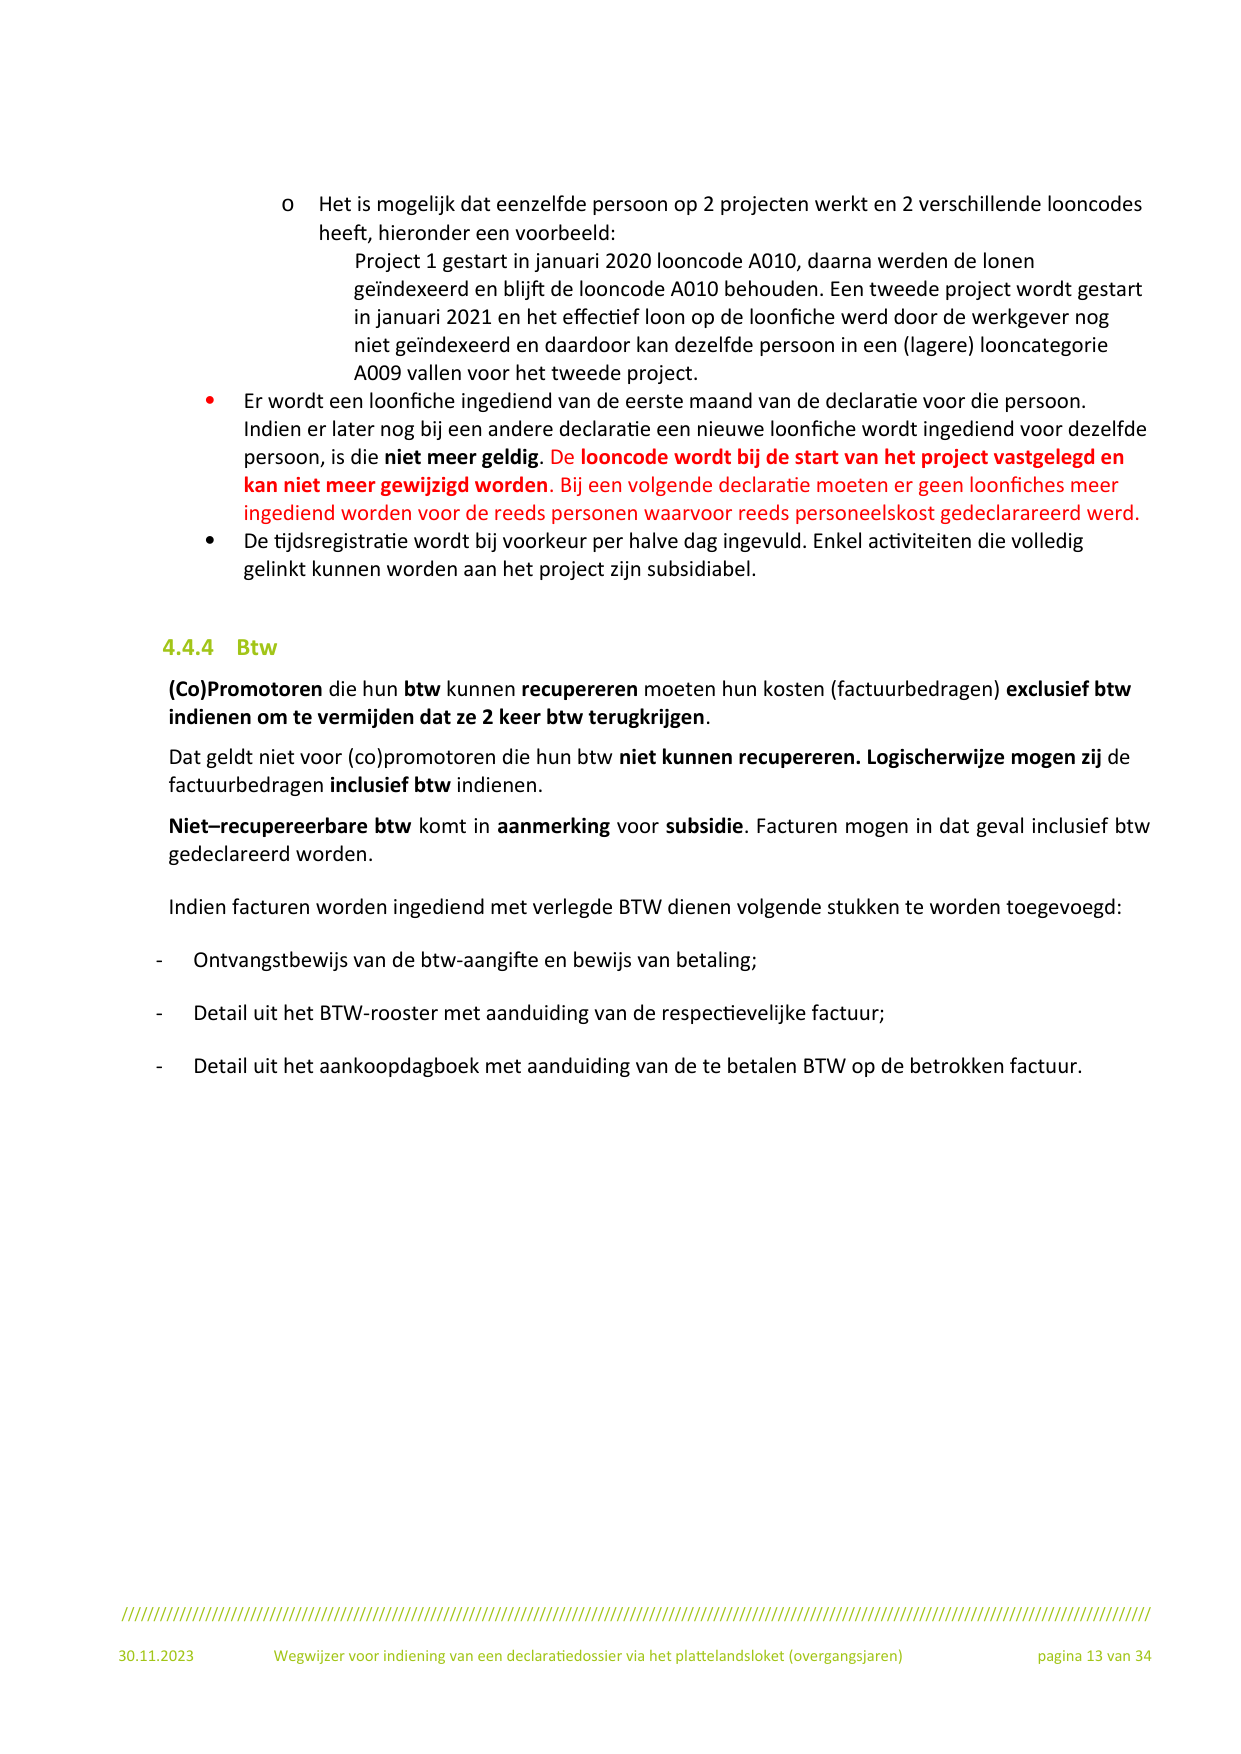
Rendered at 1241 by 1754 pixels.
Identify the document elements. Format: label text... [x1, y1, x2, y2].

subtitle Btw [162, 631, 1152, 661]
text Dat geldt niet voor (co)promotoren die hun btw niet kunnen recupereren. Logischerwijze mogen zij de factuurbedragen inclusief btw indienen. [168, 742, 1152, 798]
text (Co)Promotoren die hun btw kunnen recupereren moeten hun kosten (factuurbedragen) exclusief btw indienen om te vermijden dat ze 2 keer btw terugkrijgen. [168, 674, 1152, 730]
text Project 1 gestart in januari 2020 looncode A010, daarna werden de lonen geïndexeerd en blijft de looncode A010 behouden. Een tweede project wordt gestart in januari 2021 en het effectief loon op de loonfiche werd door de werkgever nog niet geïndexeerd en daardoor kan dezelfde persoon in een (lagere) looncategorie A009 vallen voor het tweede project. [354, 246, 1152, 386]
list Ontvangstbewijs van de btw-aangifte en bewijs van betaling; [156, 945, 1152, 973]
list Detail uit het aankoopdagboek met aanduiding van de te betalen BTW op de betrokken factuur. [156, 1051, 1152, 1079]
text Niet–recupereerbare btw komt in aanmerking voor subsidie. Facturen mogen in dat geval inclusief btw gedeclareerd worden. [168, 811, 1152, 867]
list De tijdsregistratie wordt bij voorkeur per halve dag ingevuld. Enkel activiteiten die volledig gelinkt kunnen worden aan het project zijn subsidiabel. [206, 526, 1152, 582]
list Er wordt een loonfiche ingediend van de eerste maand van de declaratie voor die persoon. Indien er later nog bij een andere declaratie een nieuwe loonfiche wordt ingediend voor dezelfde persoon, is die niet meer geldig. De looncode wordt bij de start van het project vastgelegd en kan niet meer gewijzigd worden. Bij een volgende declaratie moeten er geen loonfiches meer ingediend worden voor de reeds personen waarvoor reeds personeelskost gedeclarareerd werd. [206, 386, 1152, 526]
text Indien facturen worden ingediend met verlegde BTW dienen volgende stukken te worden toegevoegd: [168, 892, 1152, 920]
list Detail uit het BTW-rooster met aanduiding van de respectievelijke factuur; [156, 998, 1152, 1026]
list Het is mogelijk dat eenzelfde persoon op 2 projecten werkt en 2 verschillende looncodes heeft, hieronder een voorbeeld: [281, 189, 1152, 246]
